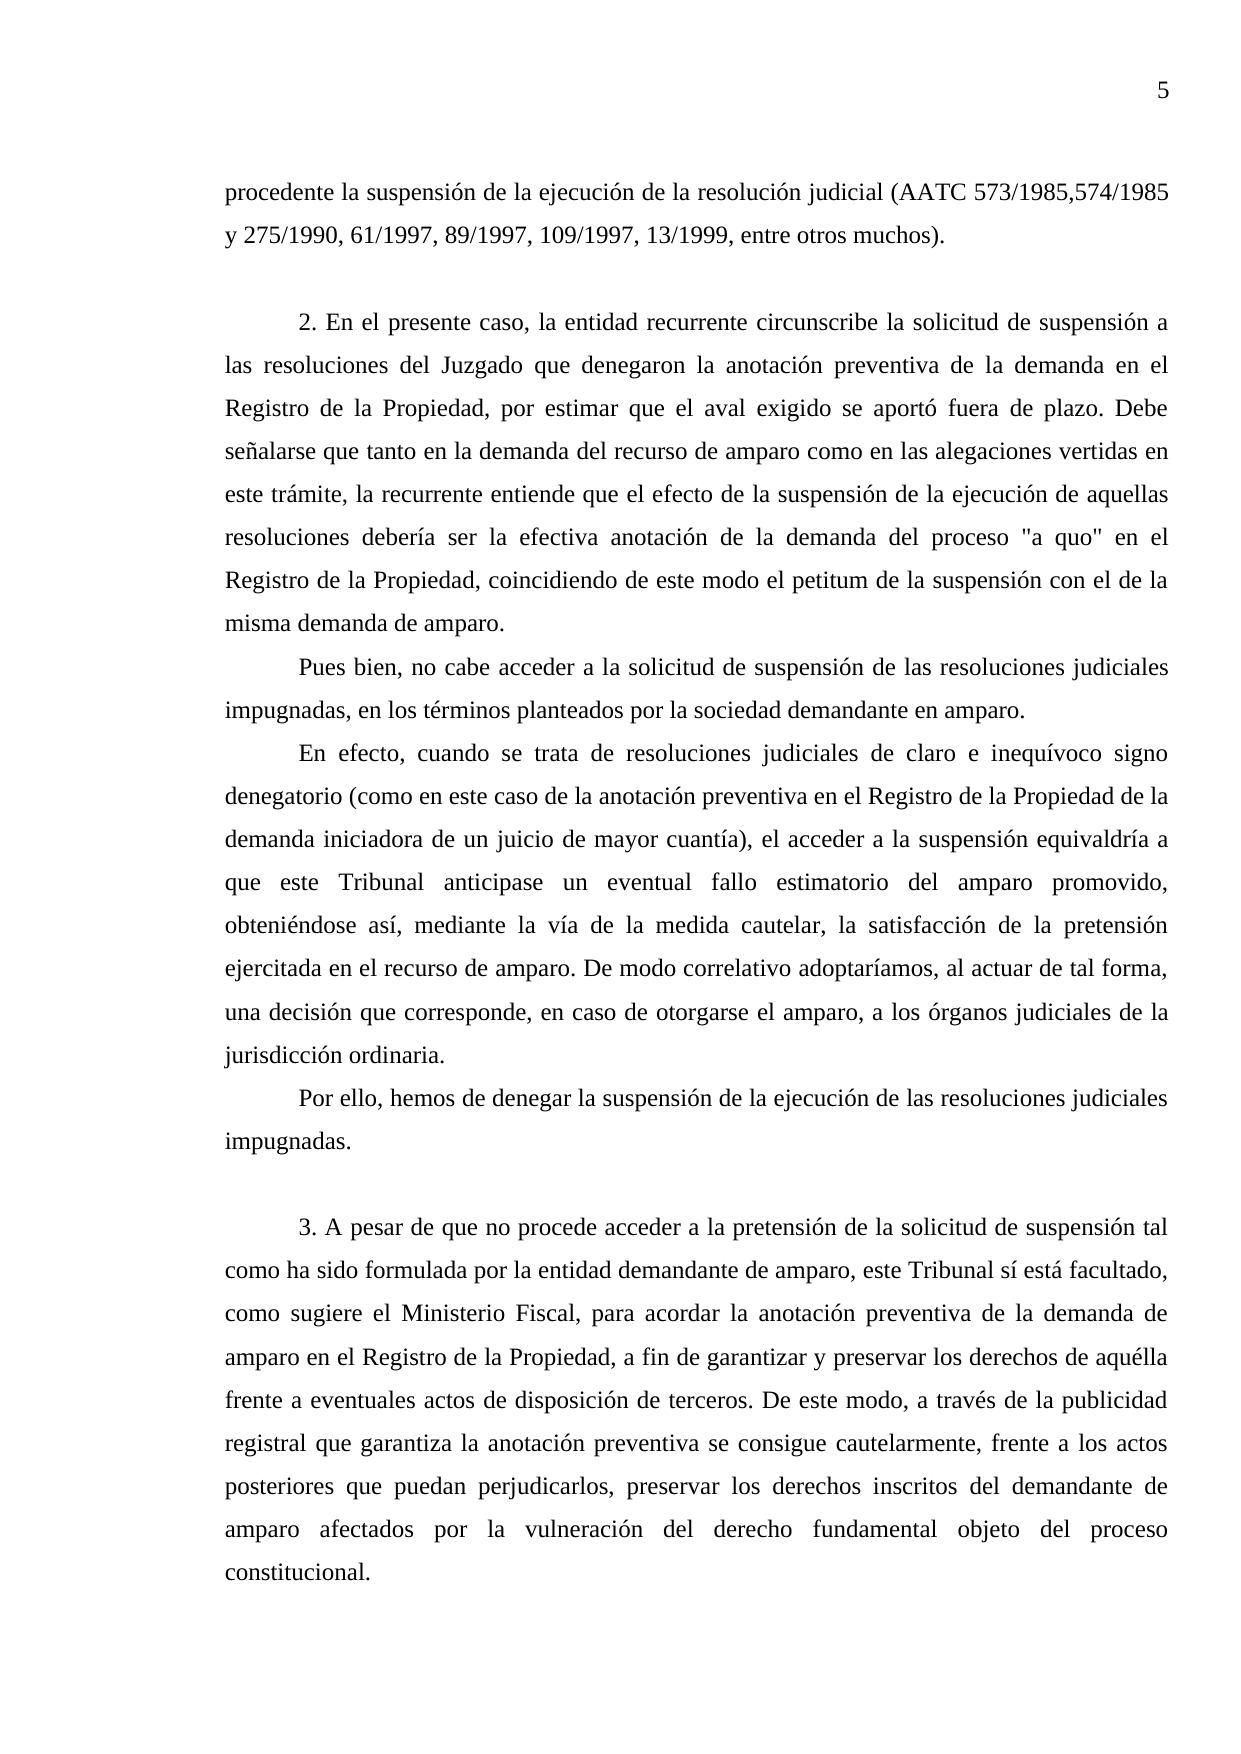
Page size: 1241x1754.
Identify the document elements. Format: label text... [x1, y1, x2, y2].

text 2. En el presente caso, la entidad recurrente circunscribe la solicitud de suspensión a las resoluciones del Juzgado que denegaron la anotación preventiva de la demanda en el Registro de la Propiedad, por estimar que el aval exigido se aportó fuera de plazo. Debe señalarse que tanto en la demanda del recurso de amparo como en las alegaciones vertidas en este trámite, la recurrente entiende que el efecto de la suspensión de la ejecución de aquellas resoluciones debería ser la efectiva anotación de la demanda del proceso "a quo" en el Registro de la Propiedad, coincidiendo de este modo el petitum de la suspensión con el de la misma demanda de amparo. [224, 307, 1169, 637]
text Pues bien, no cabe acceder a la solicitud de suspensión de las resoluciones judiciales impugnadas, en los términos planteados por la sociedad demandante en amparo. [224, 652, 1169, 723]
text 3. A pesar de que no procede acceder a la pretensión de la solicitud de suspensión tal como ha sido formulada por la entidad demandante de amparo, este Tribunal sí está facultado, como sugiere el Ministerio Fiscal, para acordar la anotación preventiva de la demanda de amparo en el Registro de la Propiedad, a fin de garantizar y preservar los derechos de aquélla frente a eventuales actos de disposición de terceros. De este modo, a través de la publicidad registral que garantiza la anotación preventiva se consigue cautelarmente, frente a los actos posteriores que puedan perjudicarlos, preservar los derechos inscritos del demandante de amparo afectados por la vulneración del derecho fundamental objeto del proceso constitucional. [224, 1212, 1169, 1586]
text Por ello, hemos de denegar la suspensión de la ejecución de las resoluciones judiciales impugnadas. [224, 1083, 1169, 1155]
text En efecto, cuando se trata de resoluciones judiciales de claro e inequívoco signo denegatorio (como en este caso de la anotación preventiva en el Registro de la Propiedad de la demanda iniciadora de un juicio de mayor cuantía), el acceder a la suspensión equivaldría a que este Tribunal anticipase un eventual fallo estimatorio del amparo promovido, obteniéndose así, mediante la vía de la medida cautelar, la satisfacción de la pretensión ejercitada en el recurso de amparo. De modo correlativo adoptaríamos, al actuar de tal forma, una decisión que corresponde, en caso de otorgarse el amparo, a los órganos judiciales de la jurisdicción ordinaria. [224, 738, 1169, 1068]
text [224, 177, 1169, 249]
